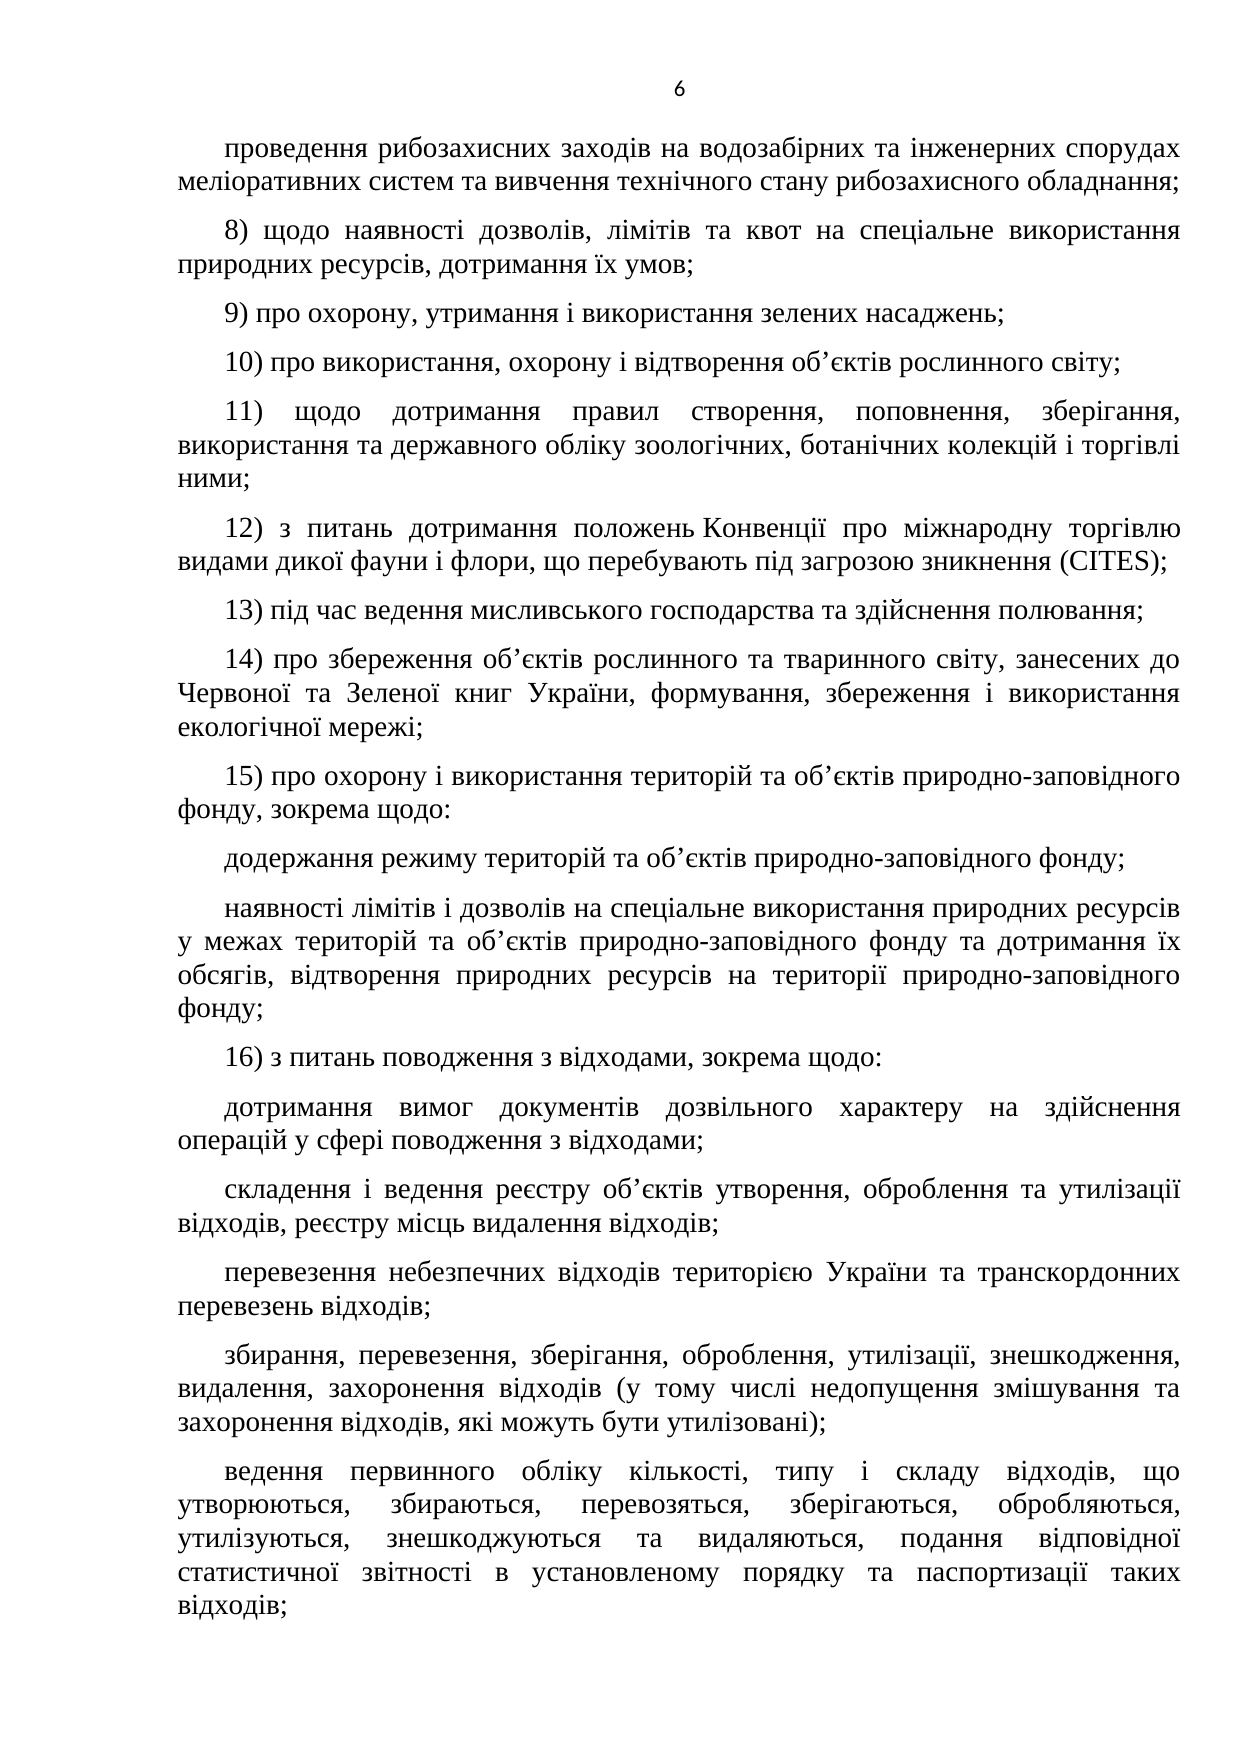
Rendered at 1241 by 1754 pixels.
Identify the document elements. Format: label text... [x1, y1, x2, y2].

text збирання, перевезення, зберігання, оброблення, утилізації, знешкодження, видалення, захоронення відходів (у тому числі недопущення змішування та захоронення відходів, які можуть бути утилізовані); [177, 1337, 1181, 1437]
text 14) про збереження об’єктів рослинного та тваринного світу, занесених до Червоної та Зеленої книг України, формування, збереження і використання екологічної мережі; [177, 642, 1181, 742]
text 10) про використання, охорону і відтворення об’єктів рослинного світу; [177, 344, 1181, 378]
text 15) про охорону і використання територій та об’єктів природно-заповідного фонду, зокрема щодо: [177, 758, 1181, 825]
text наявності лімітів і дозволів на спеціальне використання природних ресурсів у межах територій та об’єктів природно-заповідного фонду та дотримання їх обсягів, відтворення природних ресурсів на території природно-заповідного фонду; [177, 890, 1181, 1024]
text 11) щодо дотримання правил створення, поповнення, зберігання, використання та державного обліку зоологічних, ботанічних колекцій і торгівлі ними; [177, 393, 1181, 494]
text 12) з питань дотримання положень Конвенції про міжнародну торгівлю видами дикої фауни і флори, що перебувають під загрозою зникнення (CITES); [177, 510, 1181, 577]
text 8) щодо наявності дозволів, лімітів та квот на спеціальне використання природних ресурсів, дотримання їх умов; [177, 212, 1181, 279]
text ведення первинного обліку кількості, типу і складу відходів, що утворюються, збираються, перевозяться, зберігаються, обробляються, утилізуються, знешкоджуються та видаляються, подання відповідної статистичної звітності в установленому порядку та паспортизації таких відходів; [177, 1453, 1181, 1621]
text перевезення небезпечних відходів територією України та транскордонних перевезень відходів; [177, 1254, 1181, 1321]
text складення і ведення реєстру об’єктів утворення, оброблення та утилізації відходів, реєстру місць видалення відходів; [177, 1171, 1181, 1238]
text дотримання вимог документів дозвільного характеру на здійснення операцій у сфері поводження з відходами; [177, 1089, 1181, 1156]
text 16) з питань поводження з відходами, зокрема щодо: [177, 1039, 1181, 1073]
text 9) про охорону, утримання і використання зелених насаджень; [177, 295, 1181, 329]
text 13) під час ведення мисливського господарства та здійснення полювання; [177, 592, 1181, 626]
text проведення рибозахисних заходів на водозабірних та інженерних спорудах меліоративних систем та вивчення технічного стану рибозахисного обладнання; [177, 130, 1181, 197]
text додержання режиму територій та об’єктів природно-заповідного фонду; [177, 841, 1181, 874]
